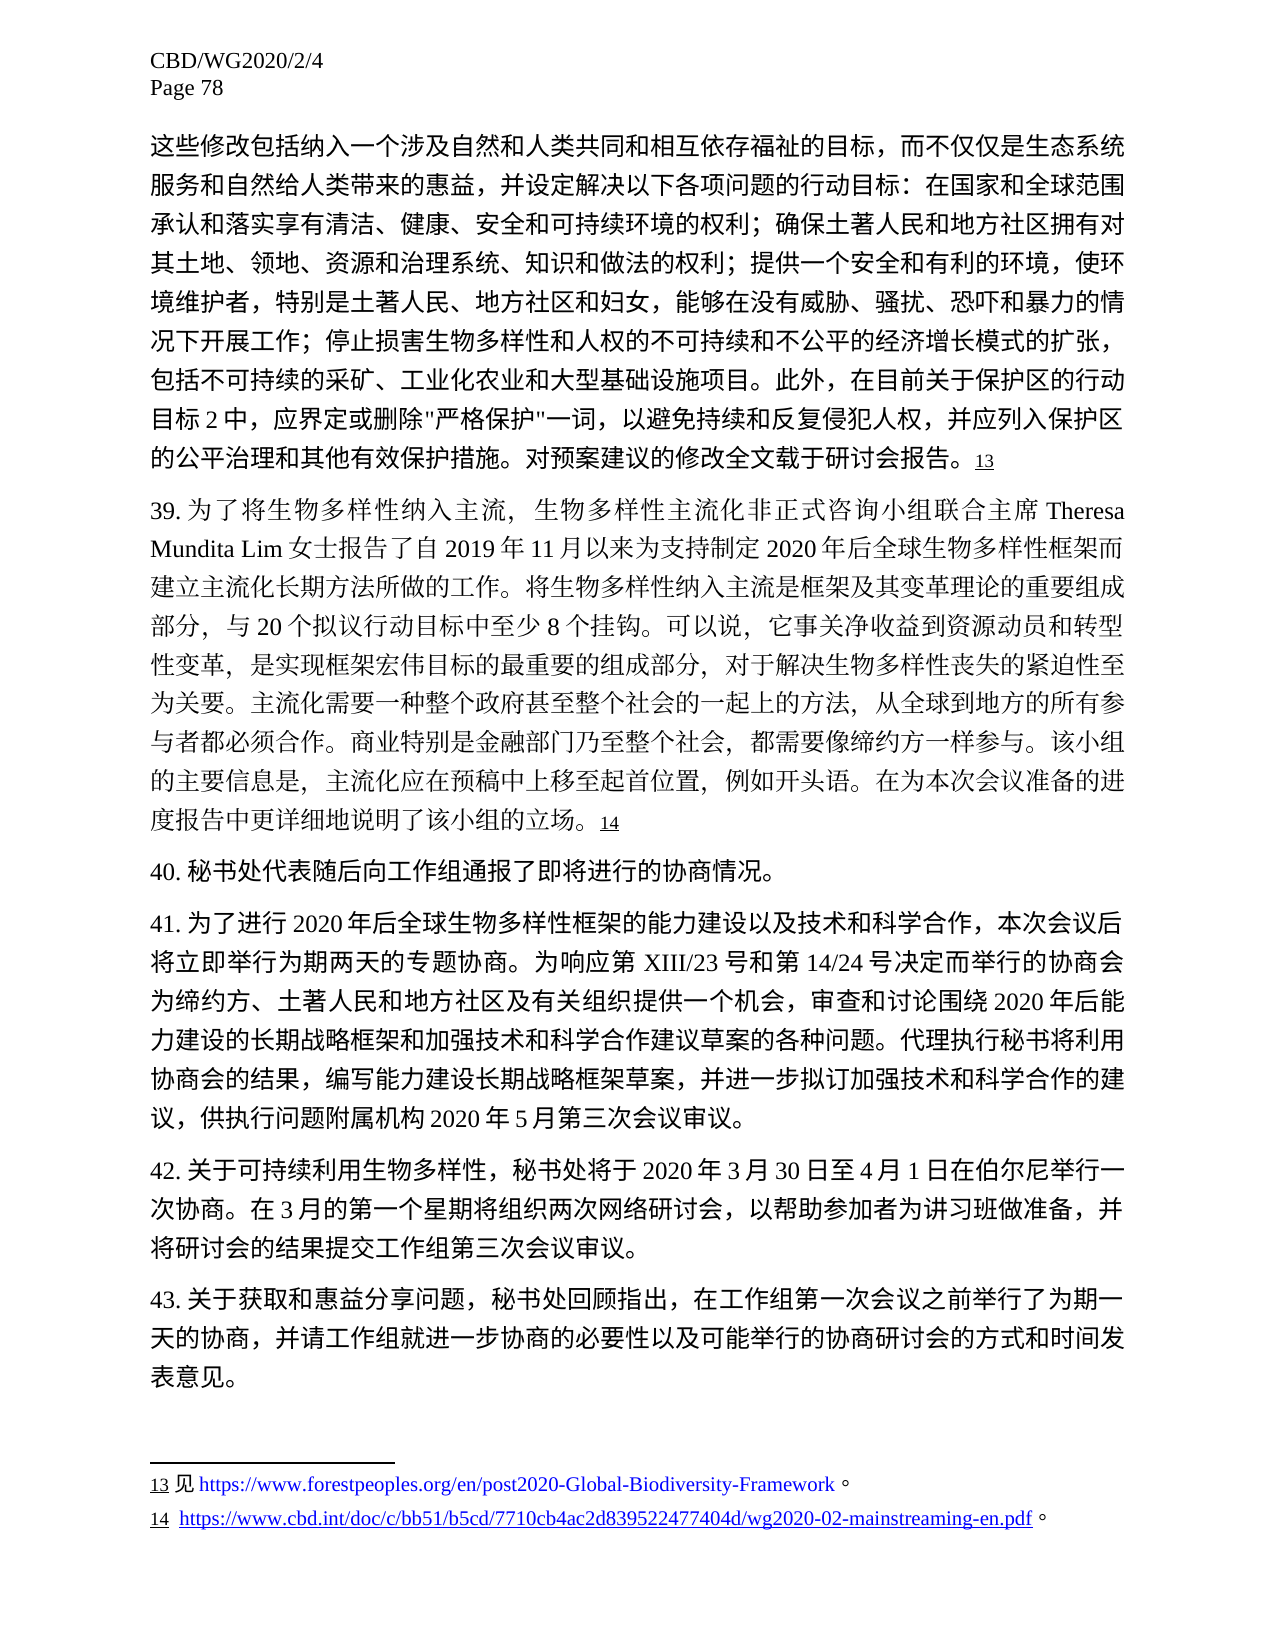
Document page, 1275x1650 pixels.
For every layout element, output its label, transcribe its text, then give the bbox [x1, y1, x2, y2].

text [150, 126, 1125, 475]
text 秘书处代表随后向工作组通报了即将进行的协商情况。 [150, 852, 1125, 888]
text 关于可持续利用生物多样性，秘书处将于2020年3月30日至4月1日在伯尔尼举行一次协商。在3月的第一个星期将组织两次网络研讨会，以帮助参加者为讲习班做准备，并将研讨会的结果提交工作组第三次会议审议。 [150, 1150, 1125, 1264]
text 关于获取和惠益分享问题，秘书处回顾指出，在工作组第一次会议之前举行了为期一天的协商，并请工作组就进一步协商的必要性以及可能举行的协商研讨会的方式和时间发表意见。 [150, 1280, 1125, 1394]
text 为了进行2020年后全球生物多样性框架的能力建设以及技术和科学合作，本次会议后将立即举行为期两天的专题协商。为响应第XIII/23号和第14/24号决定而举行的协商会为缔约方、土著人民和地方社区及有关组织提供一个机会，审查和讨论围绕2020年后能力建设的长期战略框架和加强技术和科学合作建议草案的各种问题。代理执行秘书将利用协商会的结果，编写能力建设长期战略框架草案，并进一步拟订加强技术和科学合作的建议，供执行问题附属机构2020年5月第三次会议审议。 [150, 903, 1125, 1135]
text 为了将生物多样性纳入主流，生物多样性主流化非正式咨询小组联合主席Theresa Mundita Lim女士报告了自2019年11月以来为支持制定2020年后全球生物多样性框架而建立主流化长期方法所做的工作。将生物多样性纳入主流是框架及其变革理论的重要组成部分，与20个拟议行动目标中至少8个挂钩。可以说，它事关净收益到资源动员和转型性变革，是实现框架宏伟目标的最重要的组成部分，对于解决生物多样性丧失的紧迫性至为关要。主流化需要一种整个政府甚至整个社会的一起上的方法，从全球到地方的所有参与者都必须合作。商业特别是金融部门乃至整个社会，都需要像缔约方一样参与。该小组的主要信息是，主流化应在预稿中上移至起首位置，例如开头语。在为本次会议准备的进度报告中更详细地说明了该小组的立场。 [150, 490, 1125, 836]
